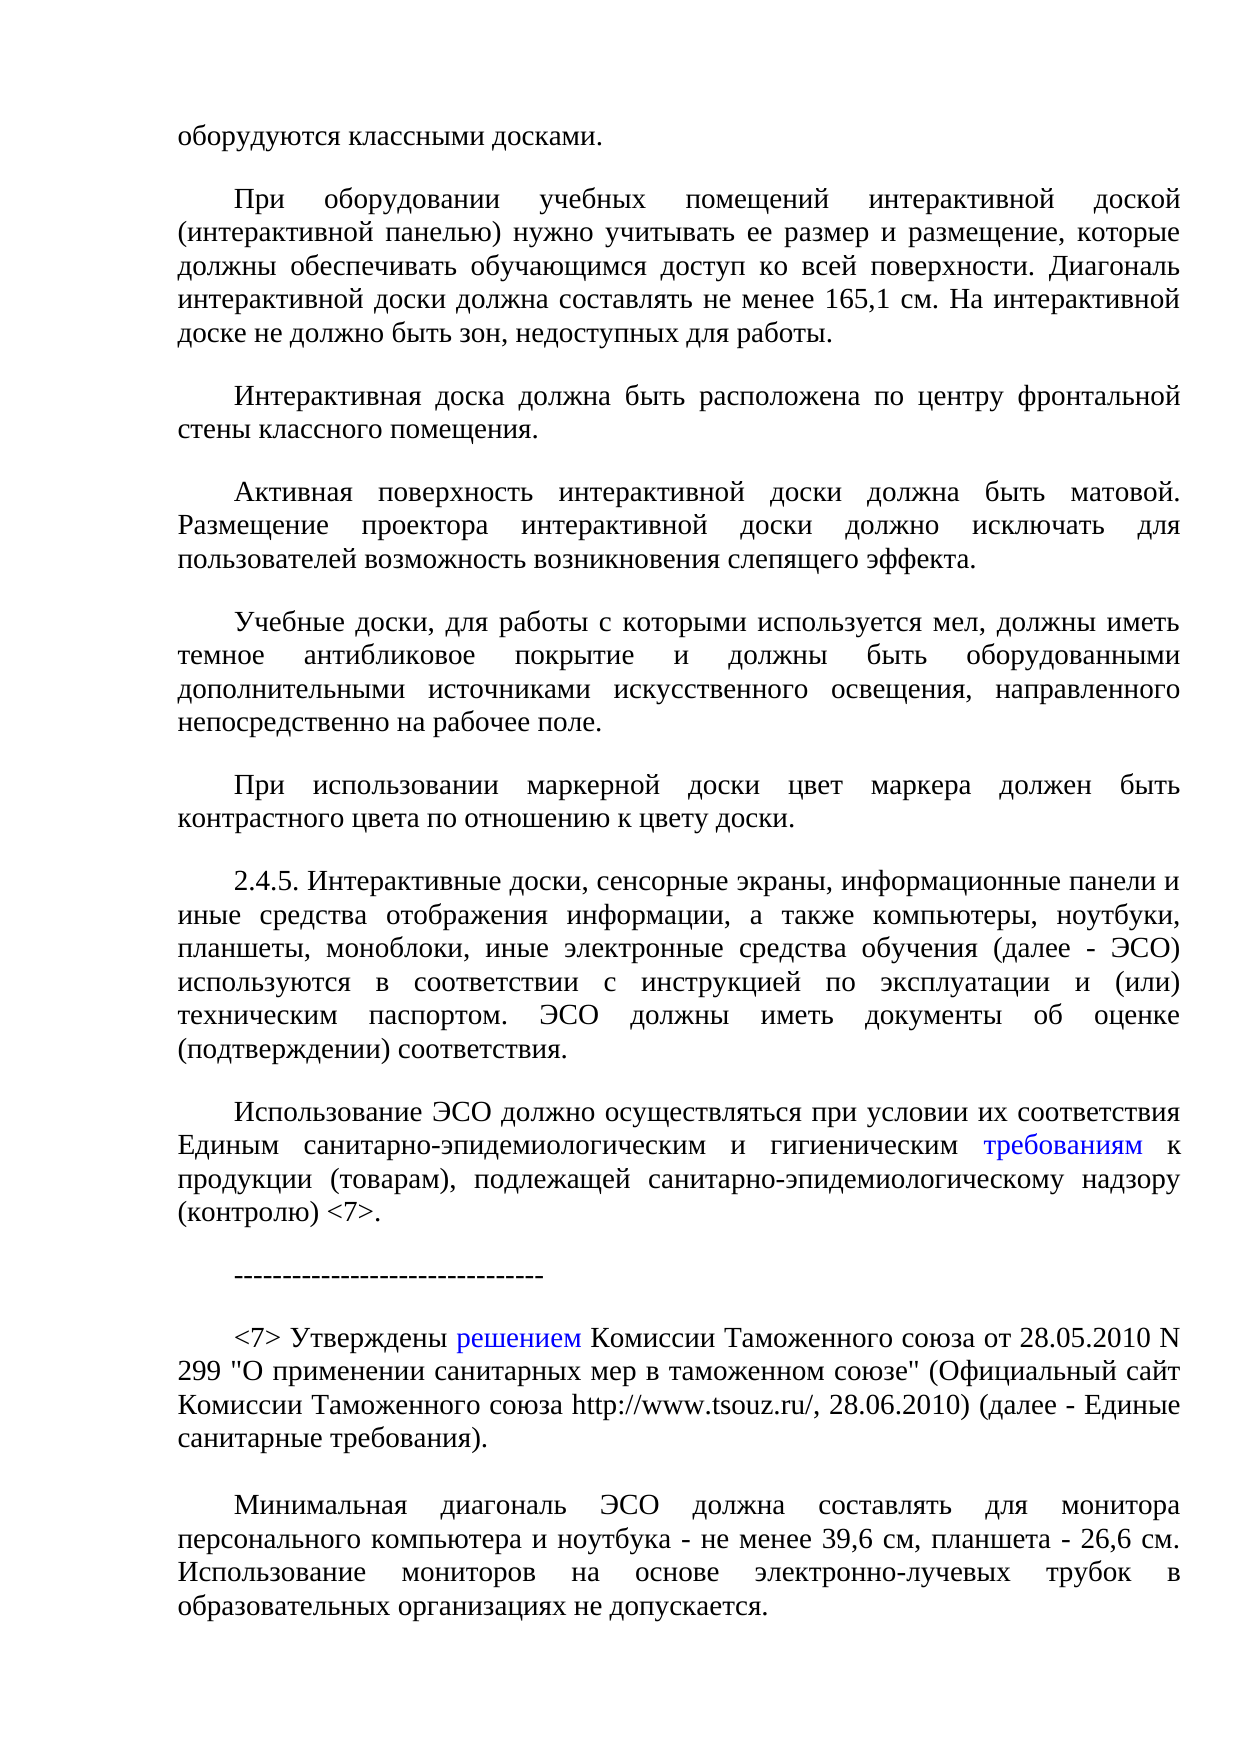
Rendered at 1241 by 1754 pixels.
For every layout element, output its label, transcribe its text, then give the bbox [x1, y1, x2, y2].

text Интерактивная доска должна быть расположена по центру фронтальной стены классного помещения. [177, 378, 1181, 445]
text Использование ЭСО должно осуществляться при условии их соответствия Единым санитарно-эпидемиологическим и гигиеническим требованиям к продукции (товарам), подлежащей санитарно-эпидемиологическому надзору (контролю) <7>. [177, 1094, 1181, 1228]
text Минимальная диагональ ЭСО должна составлять для монитора персонального компьютера и ноутбука - не менее 39,6 см, планшета - 26,6 см. Использование мониторов на основе электронно-лучевых трубок в образовательных организациях не допускается. [177, 1487, 1181, 1622]
text При оборудовании учебных помещений интерактивной доской (интерактивной панелью) нужно учитывать ее размер и размещение, которые должны обеспечивать обучающимся доступ ко всей поверхности. Диагональ интерактивной доски должна составлять не менее 165,1 см. На интерактивной доске не должно быть зон, недоступных для работы. [177, 181, 1181, 348]
text 2.4.5. Интерактивные доски, сенсорные экраны, информационные панели и иные средства отображения информации, а также компьютеры, ноутбуки, планшеты, моноблоки, иные электронные средства обучения (далее - ЭСО) используются в соответствии с инструкцией по эксплуатации и (или) техническим паспортом. ЭСО должны иметь документы об оценке (подтверждении) соответствия. [177, 863, 1181, 1064]
text -------------------------------- [177, 1257, 1181, 1291]
text Учебные доски, для работы с которыми используется мел, должны иметь темное антибликовое покрытие и должны быть оборудованными дополнительными источниками искусственного освещения, направленного непосредственно на рабочее поле. [177, 604, 1181, 738]
text При использовании маркерной доски цвет маркера должен быть контрастного цвета по отношению к цвету доски. [177, 767, 1181, 834]
text Активная поверхность интерактивной доски должна быть матовой. Размещение проектора интерактивной доски должно исключать для пользователей возможность возникновения слепящего эффекта. [177, 474, 1181, 574]
text <7> Утверждены решением Комиссии Таможенного союза от 28.05.2010 N 299 "О применении санитарных мер в таможенном союзе" (Официальный сайт Комиссии Таможенного союза http://www.tsouz.ru/, 28.06.2010) (далее - Единые санитарные требования). [177, 1320, 1181, 1454]
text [177, 118, 1181, 152]
